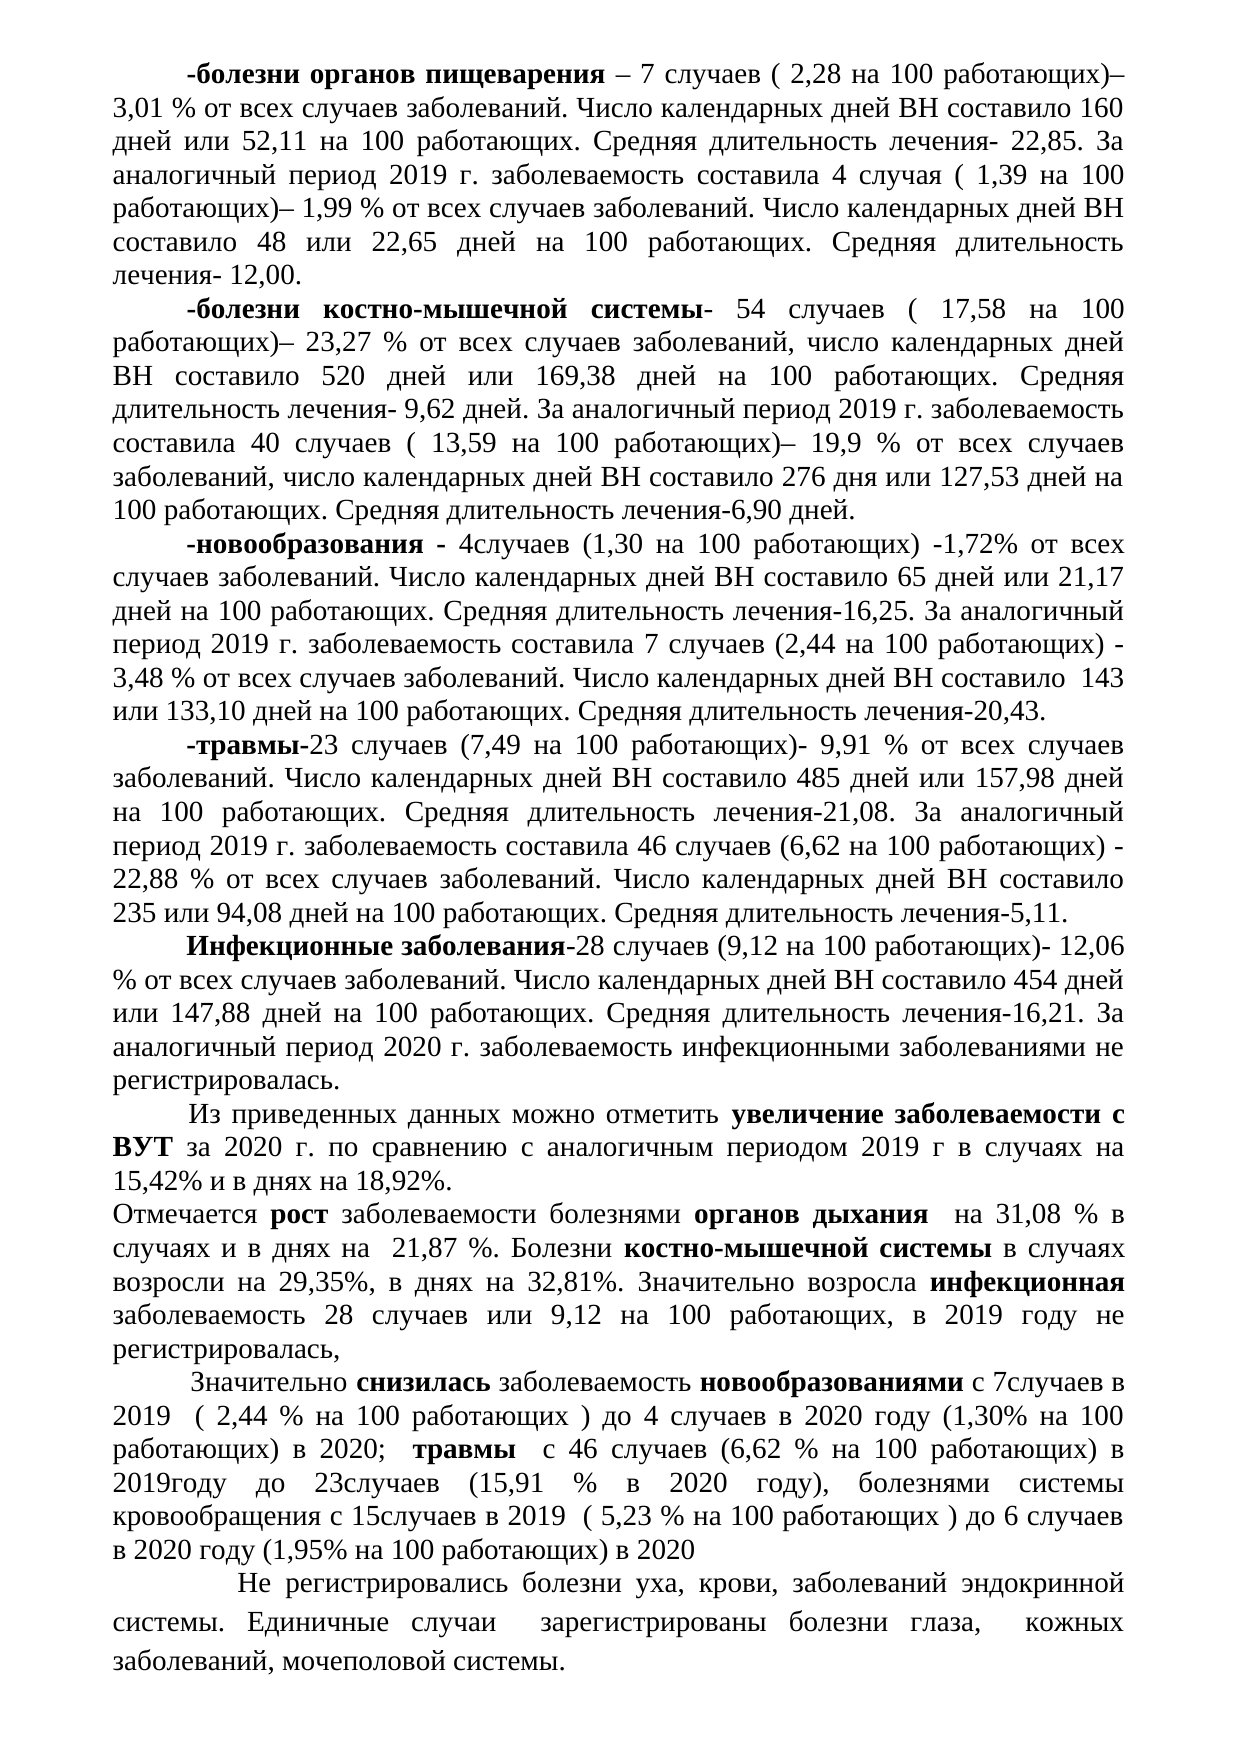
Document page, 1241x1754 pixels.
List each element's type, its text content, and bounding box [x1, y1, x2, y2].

text Отмечается рост заболеваемости болезнями органов дыхания на 31,08 % в случаях и в днях на 21,87 %. Болезни костно-мышечной системы в случаях возросли на 29,35%, в днях на 32,81%. Значительно возросла инфекционная заболеваемость 28 случаев или 9,12 на 100 работающих, в 2019 году не регистрировалась, [112, 1197, 1125, 1364]
text Из приведенных данных можно отметить увеличение заболеваемости с ВУТ за 2020 г. по сравнению с аналогичным периодом 2019 г в случаях на 15,42% и в днях на 18,92%. [112, 1096, 1125, 1197]
text -травмы-23 случаев (7,49 на 100 работающих)- 9,91 % от всех случаев заболеваний. Число календарных дней ВН составило 485 дней или 157,98 дней на 100 работающих. Средняя длительность лечения-21,08. За аналогичный период 2019 г. заболеваемость составила 46 случаев (6,62 на 100 работающих) -22,88 % от всех случаев заболеваний. Число календарных дней ВН составило 235 или 94,08 дней на 100 работающих. Средняя длительность лечения-5,11. [112, 727, 1125, 928]
text -болезни костно-мышечной системы- 54 случаев ( 17,58 на 100 работающих)– 23,27 % от всех случаев заболеваний, число календарных дней ВН составило 520 дней или 169,38 дней на 100 работающих. Средняя длительность лечения- 9,62 дней. За аналогичный период 2019 г. заболеваемость составила 40 случаев ( 13,59 на 100 работающих)– 19,9 % от всех случаев заболеваний, число календарных дней ВН составило 276 дня или 127,53 дней на 100 работающих. Средняя длительность лечения-6,90 дней. [112, 291, 1125, 526]
text Значительно снизилась заболеваемость новообразованиями с 7случаев в 2019 ( 2,44 % на 100 работающих ) до 4 случаев в 2020 году (1,30% на 100 работающих) в 2020; травмы с 46 случаев (6,62 % на 100 работающих) в 2019году до 23случаев (15,91 % в 2020 году), болезнями системы кровообращения с 15случаев в 2019 ( 5,23 % на 100 работающих ) до 6 случаев в 2020 году (1,95% на 100 работающих) в 2020 [112, 1364, 1125, 1566]
text -новообразования - 4случаев (1,30 на 100 работающих) -1,72% от всех случаев заболеваний. Число календарных дней ВН составило 65 дней или 21,17 дней на 100 работающих. Средняя длительность лечения-16,25. За аналогичный период 2019 г. заболеваемость составила 7 случаев (2,44 на 100 работающих) -3,48 % от всех случаев заболеваний. Число календарных дней ВН составило 143 или 133,10 дней на 100 работающих. Средняя длительность лечения-20,43. [112, 526, 1125, 727]
text Не регистрировались болезни уха, крови, заболеваний эндокринной системы. Единичные случаи зарегистрированы болезни глаза, кожных заболеваний, мочеполовой системы. [112, 1566, 1125, 1676]
text Инфекционные заболевания-28 случаев (9,12 на 100 работающих)- 12,06 % от всех случаев заболеваний. Число календарных дней ВН составило 454 дней или 147,88 дней на 100 работающих. Средняя длительность лечения-16,21. За аналогичный период 2020 г. заболеваемость инфекционными заболеваниями не регистрировалась. [112, 928, 1125, 1096]
text -болезни органов пищеварения – 7 случаев ( 2,28 на 100 работающих)– 3,01 % от всех случаев заболеваний. Число календарных дней ВН составило 160 дней или 52,11 на 100 работающих. Средняя длительность лечения- 22,85. За аналогичный период 2019 г. заболеваемость составила 4 случая ( 1,39 на 100 работающих)– 1,99 % от всех случаев заболеваний. Число календарных дней ВН составило 48 или 22,65 дней на 100 работающих. Средняя длительность лечения- 12,00. [112, 56, 1125, 291]
